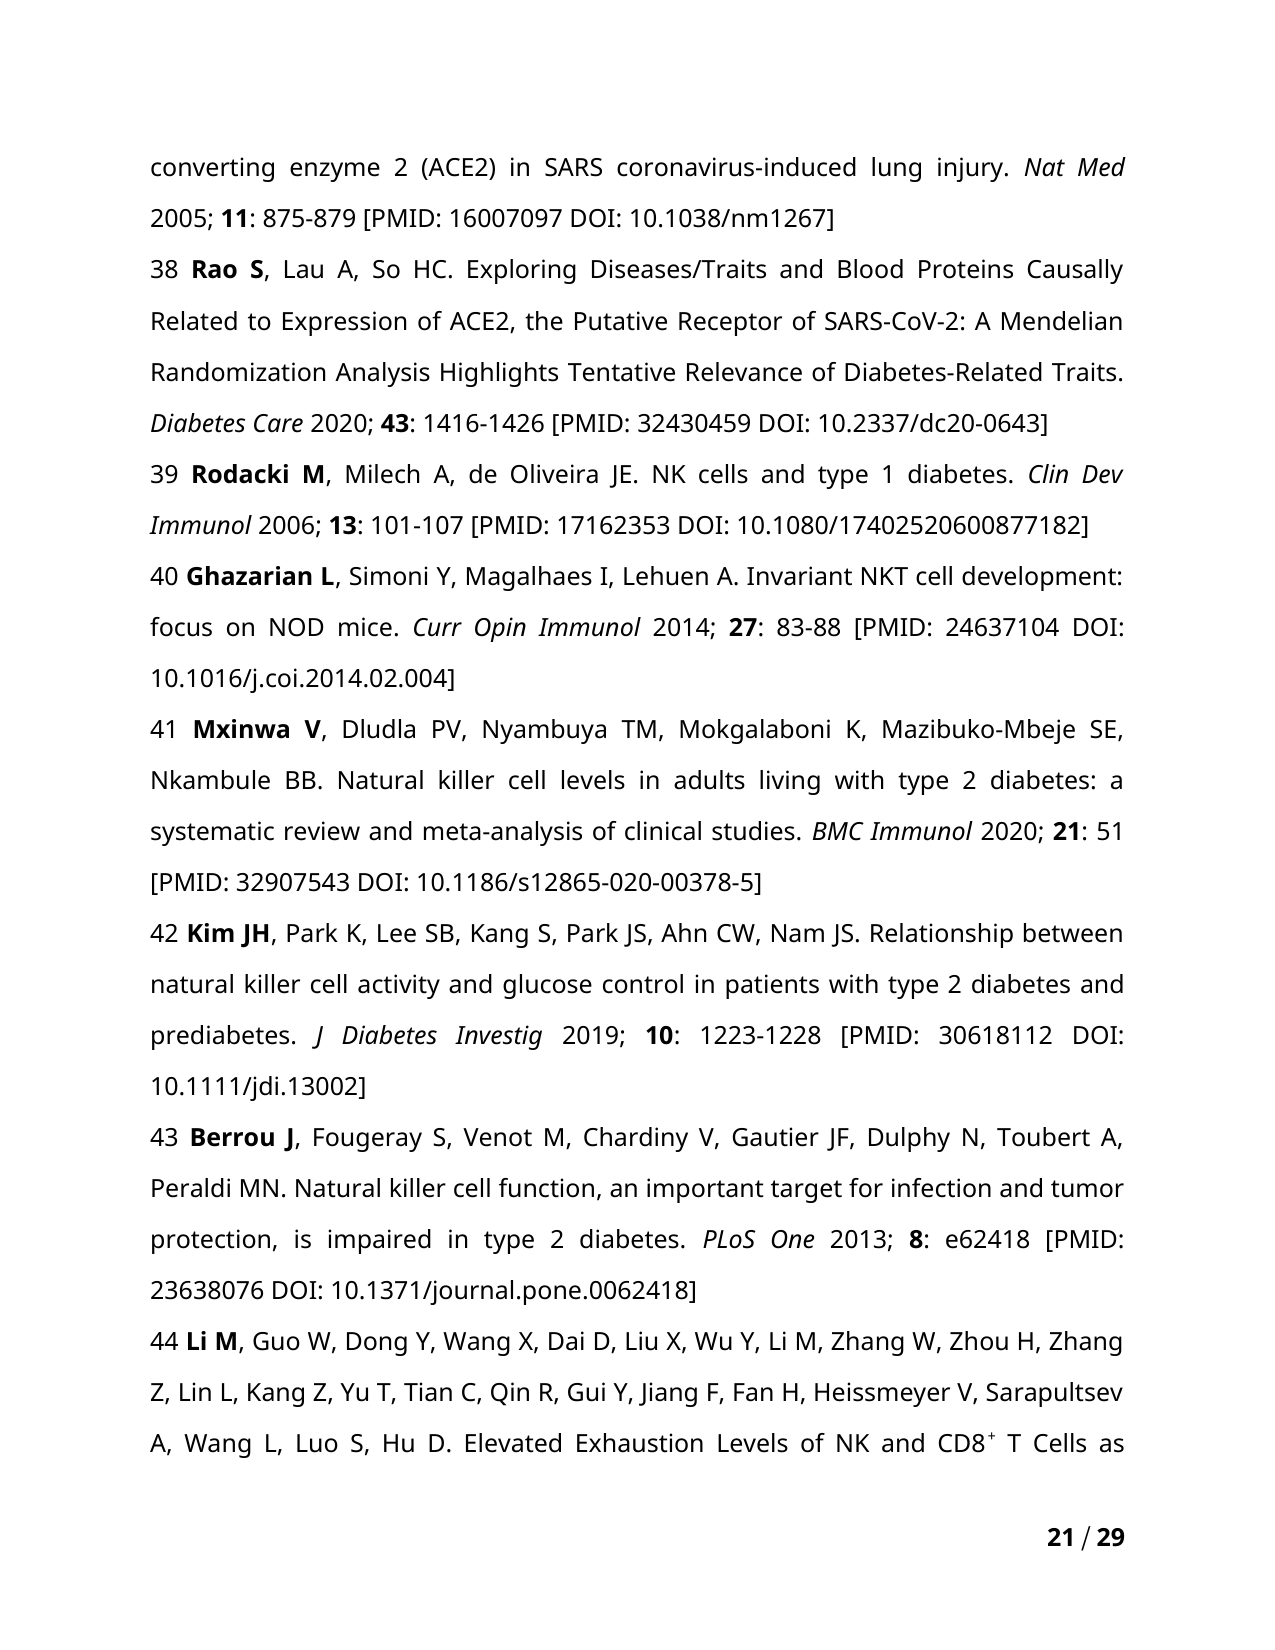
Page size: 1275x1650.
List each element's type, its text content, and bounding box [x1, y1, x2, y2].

text 43 Berrou J, Fougeray S, Venot M, Chardiny V, Gautier JF, Dulphy N, Toubert A, Peraldi MN. Natural killer cell function, an important target for infection and tumor protection, is impaired in type 2 diabetes. PLoS One 2013; 8: e62418 [PMID: 23638076 DOI: 10.1371/journal.pone.0062418] [150, 1120, 1125, 1307]
text 41 Mxinwa V, Dludla PV, Nyambuya TM, Mokgalaboni K, Mazibuko-Mbeje SE, Nkambule BB. Natural killer cell levels in adults living with type 2 diabetes: a systematic review and meta-analysis of clinical studies. BMC Immunol 2020; 21: 51 [PMID: 32907543 DOI: 10.1186/s12865-020-00378-5] [150, 711, 1125, 899]
text 42 Kim JH, Park K, Lee SB, Kang S, Park JS, Ahn CW, Nam JS. Relationship between natural killer cell activity and glucose control in patients with type 2 diabetes and prediabetes. J Diabetes Investig 2019; 10: 1223-1228 [PMID: 30618112 DOI: 10.1111/jdi.13002] [150, 916, 1125, 1103]
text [150, 150, 1125, 235]
text 40 Ghazarian L, Simoni Y, Magalhaes I, Lehuen A. Invariant NKT cell development: focus on NOD mice. Curr Opin Immunol 2014; 27: 83-88 [PMID: 24637104 DOI: 10.1016/j.coi.2014.02.004] [150, 558, 1125, 694]
text 38 Rao S, Lau A, So HC. Exploring Diseases/Traits and Blood Proteins Causally Related to Expression of ACE2, the Putative Receptor of SARS-CoV-2: A Mendelian Randomization Analysis Highlights Tentative Relevance of Diabetes-Related Traits. Diabetes Care 2020; 43: 1416-1426 [PMID: 32430459 DOI: 10.2337/dc20-0643] [150, 252, 1125, 439]
text 39 Rodacki M, Milech A, de Oliveira JE. NK cells and type 1 diabetes. Clin Dev Immunol 2006; 13: 101-107 [PMID: 17162353 DOI: 10.1080/17402520600877182] [150, 456, 1125, 541]
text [150, 1324, 1125, 1460]
